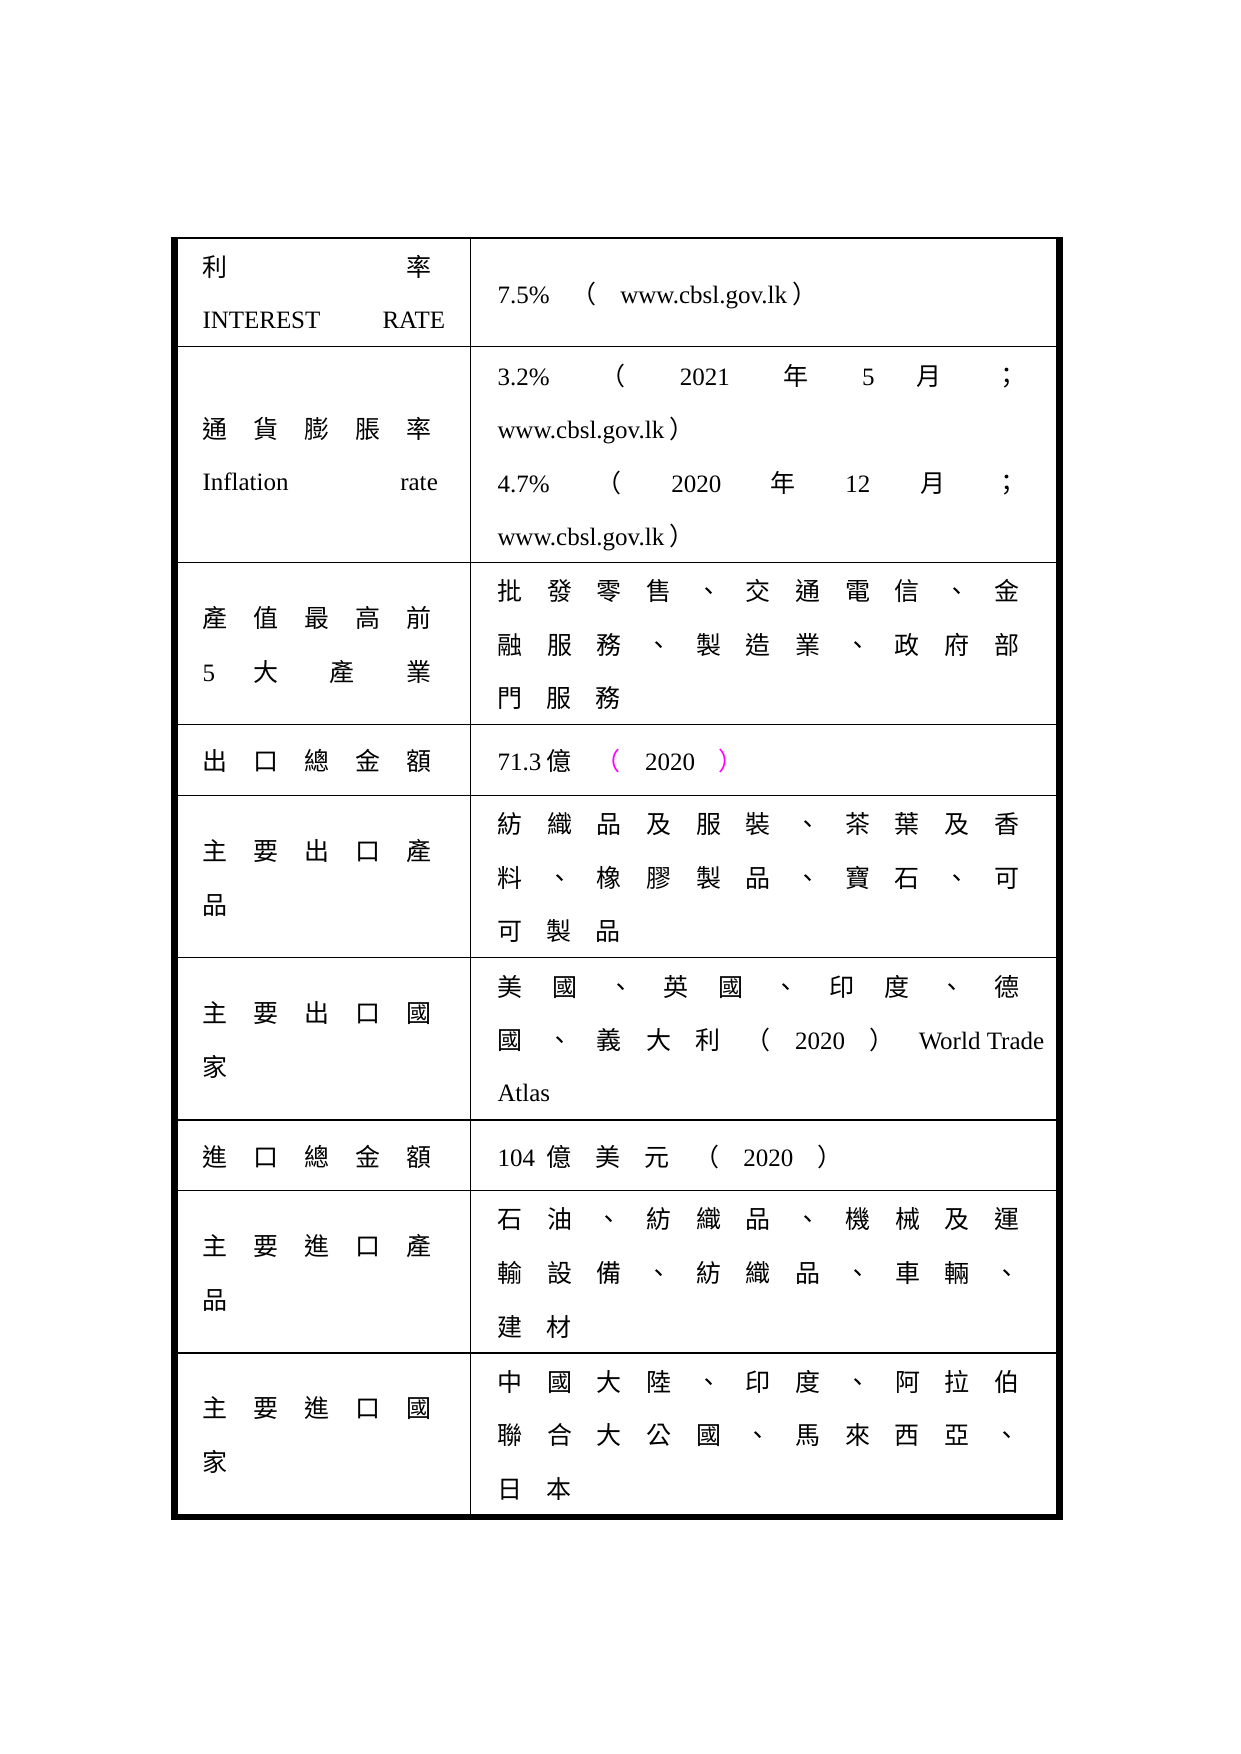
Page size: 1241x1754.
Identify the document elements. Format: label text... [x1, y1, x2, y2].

table_cell 進口總金額 [178, 1121, 470, 1190]
table_cell 104億美元（2020） [471, 1121, 1056, 1190]
table_cell 主要出口產品 [178, 796, 470, 957]
table_cell 主要進口產品 [178, 1191, 470, 1352]
table_cell 出口總金額 [178, 725, 470, 794]
table_cell 石油、紡織品、機械及運輸設備、紡織品、車輛、建材 [471, 1191, 1056, 1352]
table_cell 通貨膨脹率 Inflation rate [178, 347, 470, 562]
table_cell 批發零售、交通電信、金融服務、製造業、政府部門服務 [471, 563, 1056, 724]
table_cell 美國、英國、印度、德國、義大利（2020）World Trade Atlas [471, 958, 1056, 1119]
table_cell 3.2%（2021年5月；www.cbsl.gov.lk） 4.7%（2020年12月；www.cbsl.gov.lk） [471, 347, 1056, 562]
table_cell 主要出口國家 [178, 958, 470, 1119]
table_cell 紡織品及服裝、茶葉及香料、橡膠製品、寶石、可可製品 [471, 796, 1056, 957]
table_cell 產值最高前5大產業 [178, 563, 470, 724]
table_cell 7.5%（www.cbsl.gov.lk） [471, 239, 1056, 346]
table_cell 利率 INTEREST RATE [178, 239, 470, 346]
table_cell 中國大陸、印度、阿拉伯聯合大公國、馬來西亞、日本 [471, 1354, 1056, 1514]
table_cell 主要進口國家 [178, 1354, 470, 1514]
table_cell 71.3億（2020） [471, 725, 1056, 794]
